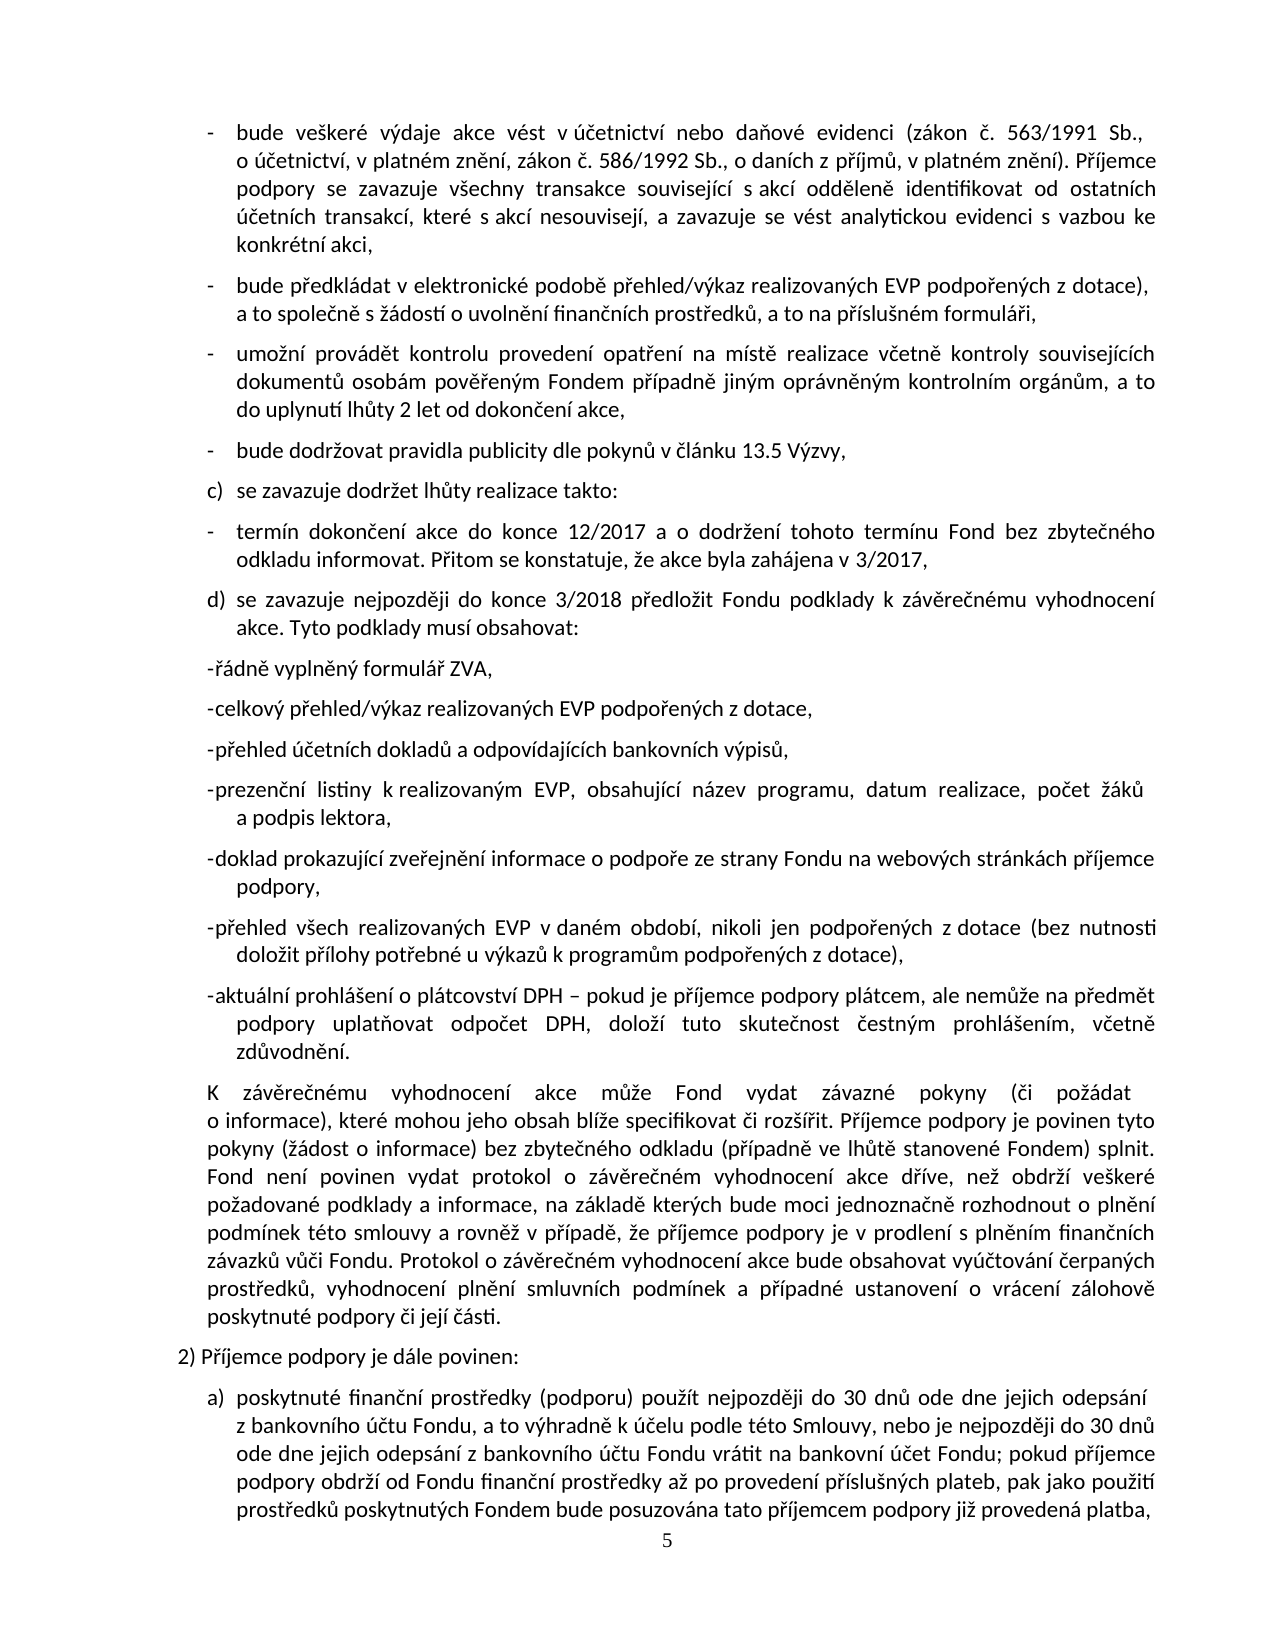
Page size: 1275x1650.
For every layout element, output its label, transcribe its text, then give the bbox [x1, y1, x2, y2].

list bude veškeré výdaje akce vést v účetnictví nebo daňové evidenci (zákon č. 563/1991 Sb., o účetnictví, v platném znění, zákon č. 586/1992 Sb., o daních z příjmů, v platném znění). Příjemce podpory se zavazuje všechny transakce související s akcí odděleně identifikovat od ostatních účetních transakcí, které s akcí nesouvisejí, a zavazuje se vést analytickou evidenci s vazbou ke konkrétní akci, [207, 118, 1157, 258]
list doklad prokazující zveřejnění informace o podpoře ze strany Fondu na webových stránkách příjemce podpory, [207, 844, 1157, 900]
list poskytnuté finanční prostředky (podporu) použít nejpozději do 30 dnů ode dne jejich odepsání z bankovního účtu Fondu, a to výhradně k účelu podle této Smlouvy, nebo je nejpozději do 30 dnů ode dne jejich odepsání z bankovního účtu Fondu vrátit na bankovní účet Fondu; pokud příjemce podpory obdrží od Fondu finanční prostředky až po provedení příslušných plateb, pak jako použití prostředků poskytnutých Fondem bude posuzována tato příjemcem podpory již provedená platba, [207, 1383, 1157, 1523]
text 2) Příjemce podpory je dále povinen: [177, 1342, 1157, 1370]
list prezenční listiny k realizovaným EVP, obsahující název programu, datum realizace, počet žáků a podpis lektora, [207, 776, 1157, 832]
list přehled účetních dokladů a odpovídajících bankovních výpisů, [207, 735, 1157, 763]
list se zavazuje nejpozději do konce 3/2018 předložit Fondu podklady k závěrečnému vyhodnocení akce. Tyto podklady musí obsahovat: [207, 585, 1157, 641]
list celkový přehled/výkaz realizovaných EVP podpořených z dotace, [207, 694, 1157, 722]
text K závěrečnému vyhodnocení akce může Fond vydat závazné pokyny (či požádat o informace), které mohou jeho obsah blíže specifikovat či rozšířit. Příjemce podpory je povinen tyto pokyny (žádost o informace) bez zbytečného odkladu (případně ve lhůtě stanovené Fondem) splnit. Fond není povinen vydat protokol o závěrečném vyhodnocení akce dříve, než obdrží veškeré požadované podklady a informace, na základě kterých bude moci jednoznačně rozhodnout o plnění podmínek této smlouvy a rovněž v případě, že příjemce podpory je v prodlení s plněním finančních závazků vůči Fondu. Protokol o závěrečném vyhodnocení akce bude obsahovat vyúčtování čerpaných prostředků, vyhodnocení plnění smluvních podmínek a případné ustanovení o vrácení zálohově poskytnuté podpory či její části. [207, 1078, 1157, 1330]
list přehled všech realizovaných EVP v daném období, nikoli jen podpořených z dotace (bez nutnosti doložit přílohy potřebné u výkazů k programům podpořených z dotace), [207, 913, 1157, 969]
list se zavazuje dodržet lhůty realizace takto: [207, 476, 1157, 504]
list umožní provádět kontrolu provedení opatření na místě realizace včetně kontroly souvisejících dokumentů osobám pověřeným Fondem případně jiným oprávněným kontrolním orgánům, a to do uplynutí lhůty 2 let od dokončení akce, [207, 339, 1157, 423]
list aktuální prohlášení o plátcovství DPH – pokud je příjemce podpory plátcem, ale nemůže na předmět podpory uplatňovat odpočet DPH, doloží tuto skutečnost čestným prohlášením, včetně zdůvodnění. [207, 981, 1157, 1065]
list bude předkládat v elektronické podobě přehled/výkaz realizovaných EVP podpořených z dotace), a to společně s žádostí o uvolnění finančních prostředků, a to na příslušném formuláři, [207, 271, 1157, 327]
list řádně vyplněný formulář ZVA, [207, 654, 1157, 682]
list bude dodržovat pravidla publicity dle pokynů v článku 13.5 Výzvy, [207, 436, 1157, 464]
list termín dokončení akce do konce 12/2017 a o dodržení tohoto termínu Fond bez zbytečného odkladu informovat. Přitom se konstatuje, že akce byla zahájena v 3/2017, [207, 517, 1157, 573]
